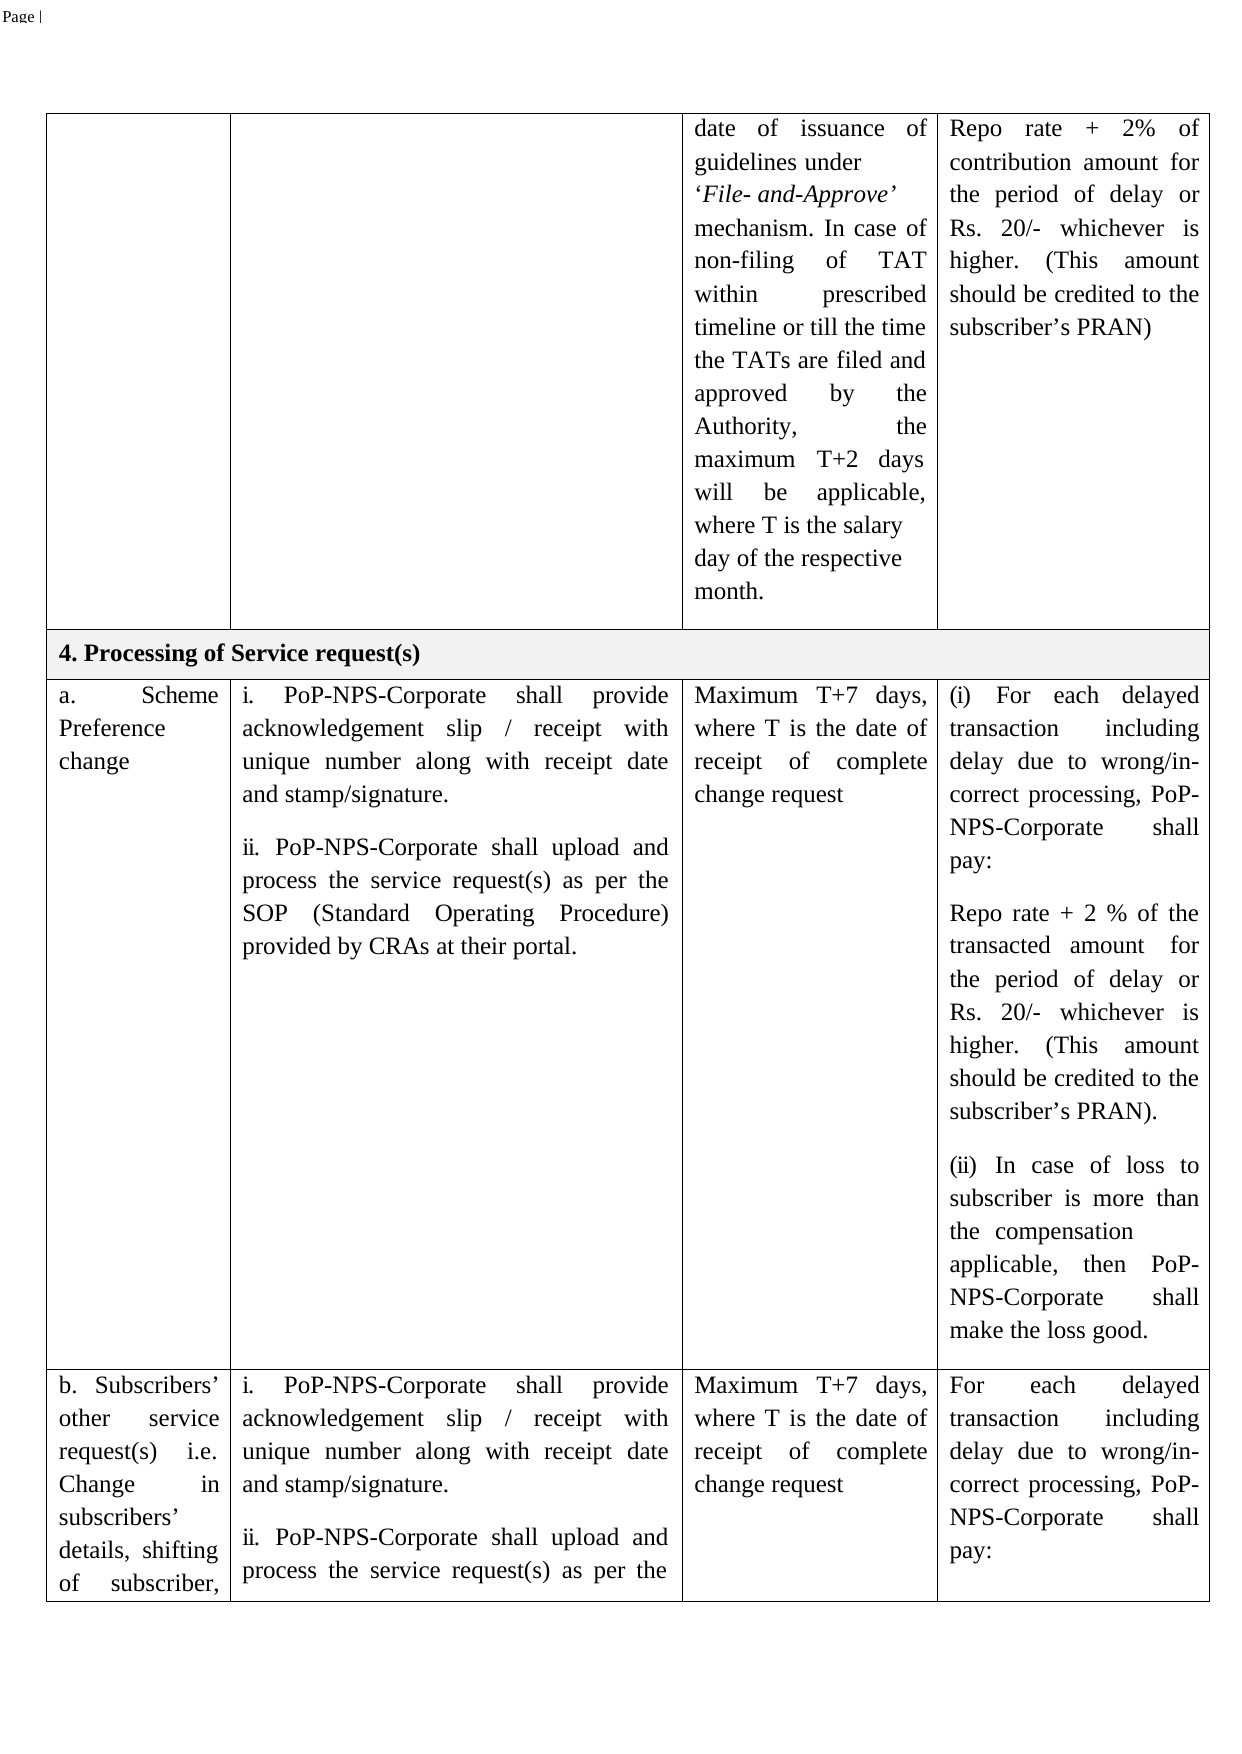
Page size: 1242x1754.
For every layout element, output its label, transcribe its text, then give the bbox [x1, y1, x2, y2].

table_cell PoP-NPS-Corporate shall provide acknowledgement slip / receipt with unique number along with receipt date and stamp/signature. PoP-NPS-Corporate shall upload and process the service request(s) as per the SOP (Standard Operating Procedure) provided by CRAs at their portal. [231, 680, 682, 1369]
table_cell a. Scheme Preference change [47, 680, 230, 1369]
table_header [47, 114, 230, 629]
table_cell For each delayed transaction including delay due to wrong/in- correct processing, PoP- NPS-Corporate shall pay: [938, 1370, 1209, 1601]
table_cell Maximum T+7 days, where T is the date of receipt of complete change request [683, 680, 937, 1369]
table_cell b. Subscribers’ other service request(s) i.e. Change in subscribers’ details, shifting of subscriber, [47, 1370, 230, 1601]
table_header [231, 114, 682, 629]
table_cell 4. Processing of Service request(s) [47, 630, 1209, 679]
table_cell PoP-NPS-Corporate shall provide acknowledgement slip / receipt with unique number along with receipt date and stamp/signature. PoP-NPS-Corporate shall upload and process the service request(s) as per the [231, 1370, 682, 1601]
table_header date of issuance of guidelines under ‘File- and-Approve’ mechanism. In case of non-filing of TAT within prescribed timeline or till the time the TATs are filed and approved by the Authority, the maximum T+2 days will be applicable, where T is the salary day of the respective month. [683, 114, 937, 629]
table_cell Maximum T+7 days, where T is the date of receipt of complete change request [683, 1370, 937, 1601]
table_header Repo rate + 2% of contribution amount for the period of delay or Rs. 20/- whichever is higher. (This amount should be credited to the subscriber’s PRAN) [938, 114, 1209, 629]
table_cell For each delayed transaction including delay due to wrong/in- correct processing, PoP- NPS-Corporate shall pay: Repo rate + 2 % of the transacted amount for the period of delay or Rs. 20/- whichever is higher. (This amount should be credited to the subscriber’s PRAN). In case of loss to subscriber is more than the compensation applicable, then PoP- NPS-Corporate shall make the loss good. [938, 680, 1209, 1369]
